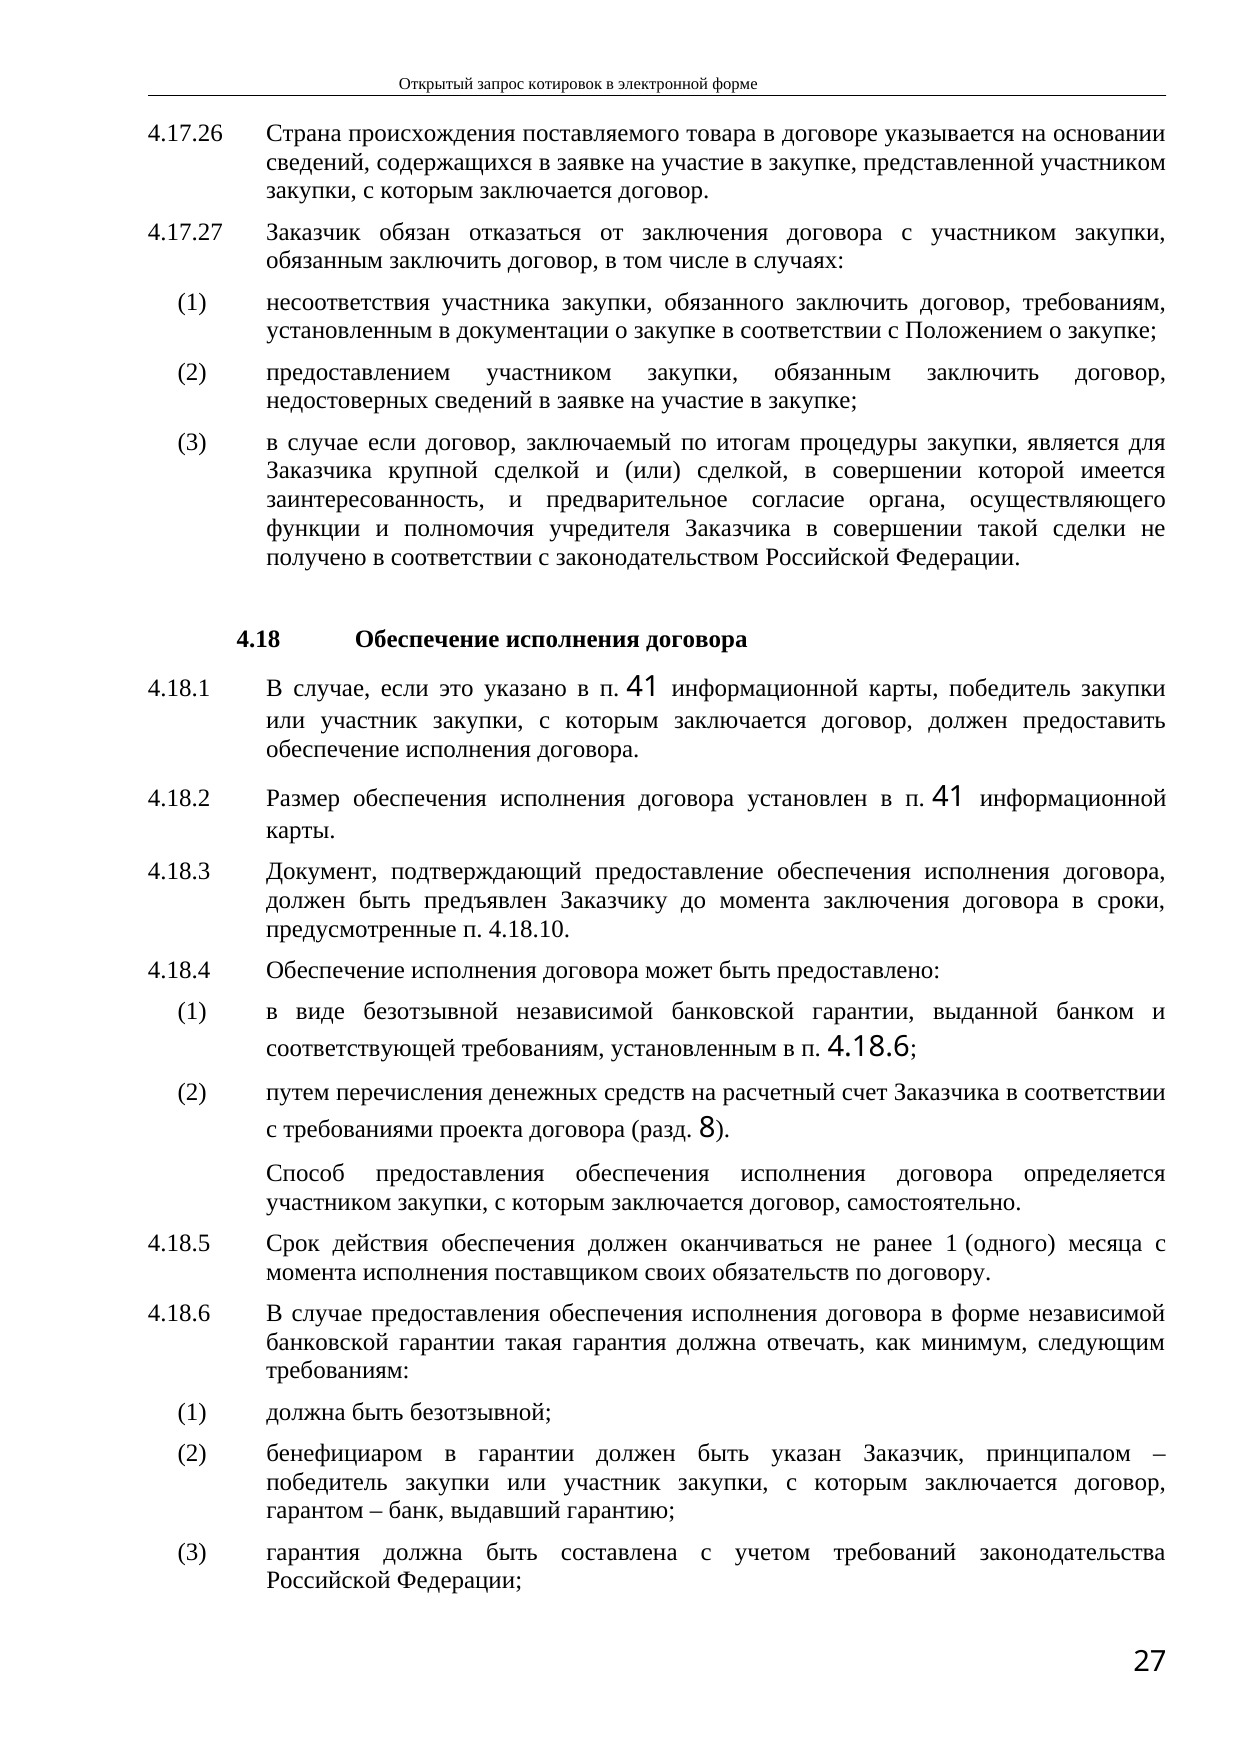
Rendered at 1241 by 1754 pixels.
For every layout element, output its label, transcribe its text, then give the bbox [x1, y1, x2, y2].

text Страна происхождения поставляемого товара в договоре указывается на основании сведений, содержащихся в заявке на участие в закупке, представленной участником закупки, с которым заключается договор. [148, 118, 1166, 204]
text предоставлением участником закупки, обязанным заключить договор, недостоверных сведений в заявке на участие в закупке; [177, 357, 1166, 414]
text гарантия должна быть составлена с учетом требований законодательства Российской Федерации; [177, 1537, 1166, 1594]
text Способ предоставления обеспечения исполнения договора определяется участником закупки, с которым заключается договор, самостоятельно. [148, 1158, 1166, 1216]
text В случае, если это указано в п. 35 информационной карты, победитель закупки или участник закупки, с которым заключается договор, должен предоставить обеспечение исполнения договора. [148, 666, 1166, 763]
text Документ, подтверждающий предоставление обеспечения исполнения договора, должен быть предъявлен Заказчику до момента заключения договора в сроки, предусмотренные п. 4.18.10. [148, 856, 1166, 942]
text Размер обеспечения исполнения договора установлен в п. 35 информационной карты. [148, 775, 1166, 844]
text путем перечисления денежных средств на расчетный счет Заказчика в соответствии с требованиями проекта договора (разд. 8). [177, 1077, 1166, 1146]
text Обеспечение исполнения договора может быть предоставлено: [148, 955, 1166, 984]
text Срок действия обеспечения должен оканчиваться не ранее 1 (одного) месяца с момента исполнения поставщиком своих обязательств по договору. [148, 1228, 1166, 1286]
text В случае предоставления обеспечения исполнения договора в форме независимой банковской гарантии такая гарантия должна отвечать, как минимум, следующим требованиям: [148, 1298, 1166, 1384]
text Заказчик обязан отказаться от заключения договора с участником закупки, обязанным заключить договор, в том числе в случаях: [148, 217, 1166, 274]
text в виде безотзывной независимой банковской гарантии, выданной банком и соответствующей требованиям, установленным в п. 4.18.6; [177, 996, 1166, 1065]
text бенефициаром в гарантии должен быть указан Заказчик, принципалом – победитель закупки или участник закупки, с которым заключается договор, гарантом – банк, выдавший гарантию; [177, 1438, 1166, 1524]
text должна быть безотзывной; [177, 1397, 1166, 1426]
text Обеспечение исполнения договора [236, 624, 1166, 653]
text несоответствия участника закупки, обязанного заключить договор, требованиям, установленным в документации о закупке в соответствии с Положением о закупке; [177, 287, 1166, 344]
text в случае если договор, заключаемый по итогам процедуры закупки, является для Заказчика крупной сделкой и (или) сделкой, в совершении которой имеется заинтересованность, и предварительное согласие органа, осуществляющего функции и полномочия учредителя Заказчика в совершении такой сделки не получено в соответствии с законодательством Российской Федерации. [177, 427, 1166, 571]
